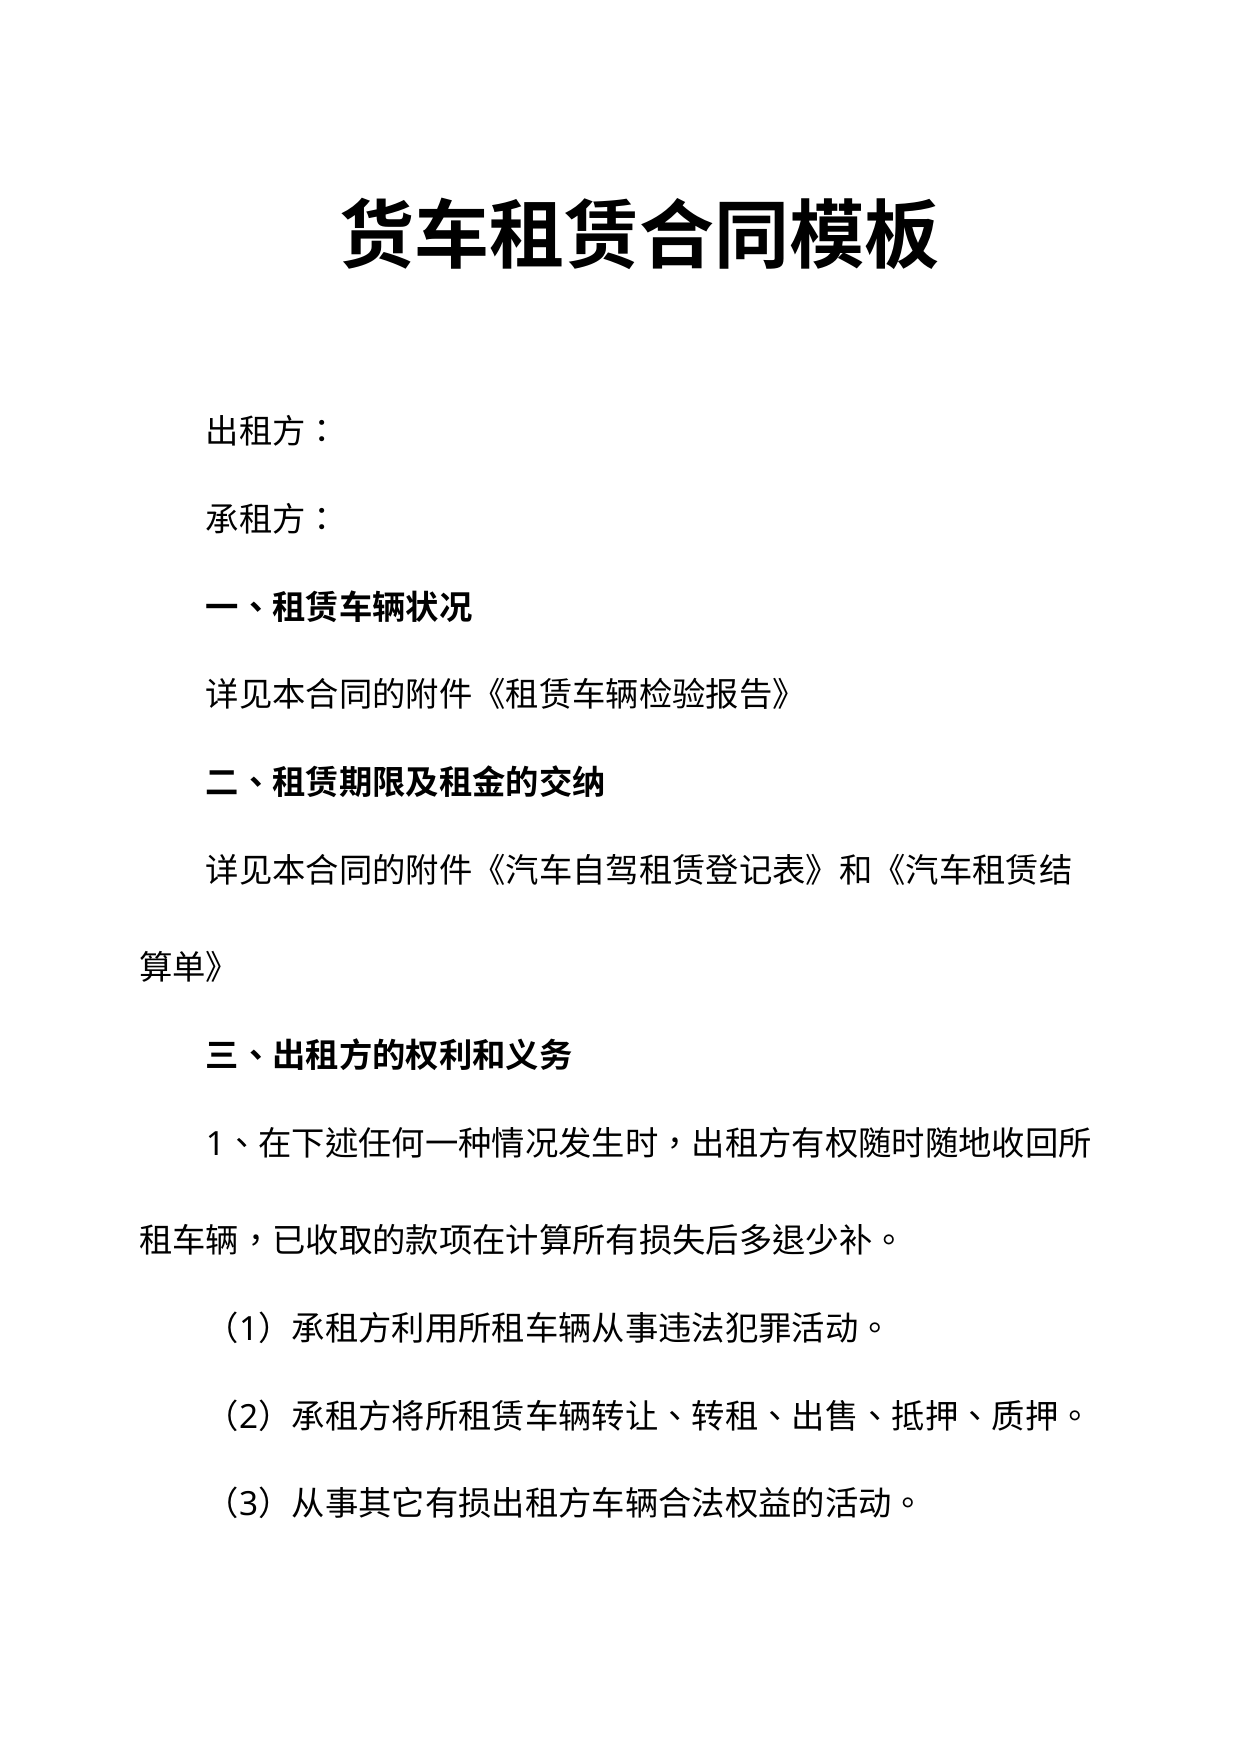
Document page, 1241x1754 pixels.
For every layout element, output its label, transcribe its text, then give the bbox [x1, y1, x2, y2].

text 1、在下述任何一种情况发生时，出租方有权随时随地收回所租车辆，已收取的款项在计算所有损失后多退少补。 [139, 1110, 1101, 1272]
text 承租方： [139, 486, 1101, 551]
text （2）承租方将所租赁车辆转让、转租、出售、抵押、质押。 [139, 1383, 1101, 1448]
text （3）从事其它有损出租方车辆合法权益的活动。 [139, 1470, 1101, 1535]
text 详见本合同的附件《汽车自驾租赁登记表》和《汽车租赁结算单》 [139, 837, 1101, 999]
text 二、租赁期限及租金的交纳 [139, 749, 1101, 814]
text 一、租赁车辆状况 [139, 574, 1101, 639]
text （1）承租方利用所租车辆从事违法犯罪活动。 [139, 1295, 1101, 1360]
text 三、出租方的权利和义务 [139, 1022, 1101, 1087]
text 详见本合同的附件《租赁车辆检验报告》 [139, 661, 1101, 726]
text 出租方： [139, 398, 1101, 463]
text 货车租赁合同模板 [118, 168, 1122, 298]
